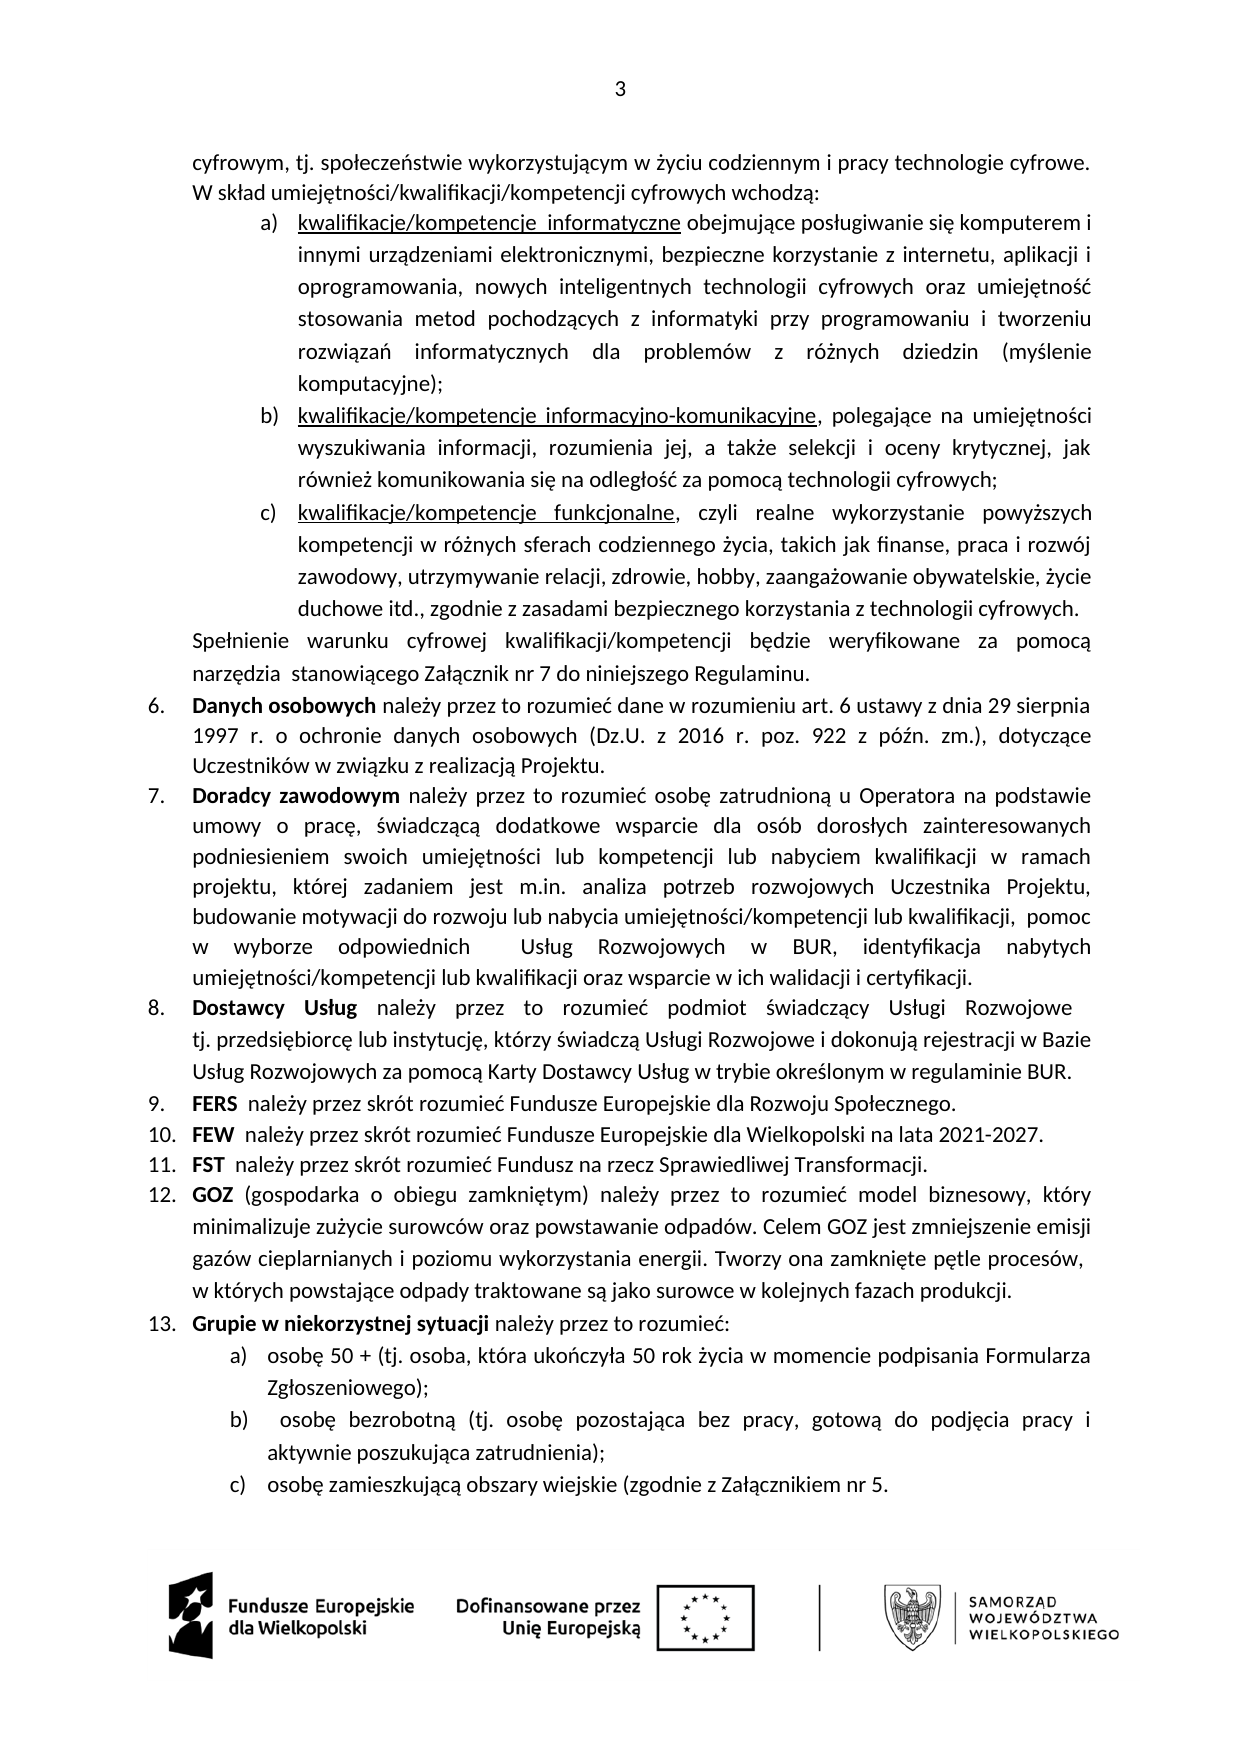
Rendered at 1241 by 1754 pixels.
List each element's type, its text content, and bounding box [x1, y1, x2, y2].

list GOZ (gospodarka o obiegu zamkniętym) należy przez to rozumieć model biznesowy, który minimalizuje zużycie surowców oraz powstawanie odpadów. Celem GOZ jest zmniejszenie emisji gazów cieplarnianych i poziomu wykorzystania energii. Tworzy ona zamknięte pętle procesów, w których powstające odpady traktowane są jako surowce w kolejnych fazach produkcji. [148, 1180, 1093, 1305]
list kwalifikacje/kompetencje informatyczne obejmujące posługiwanie się komputerem i innymi urządzeniami elektronicznymi, bezpieczne korzystanie z internetu, aplikacji i oprogramowania, nowych inteligentnych technologii cyfrowych oraz umiejętność stosowania metod pochodzących z informatyki przy programowaniu i tworzeniu rozwiązań informatycznych dla problemów z różnych dziedzin (myślenie komputacyjne); [260, 208, 1093, 397]
picture [147, 1549, 1140, 1681]
list kwalifikacje/kompetencje informacyjno-komunikacyjne, polegające na umiejętności wyszukiwania informacji, rozumienia jej, a także selekcji i oceny krytycznej, jak również komunikowania się na odległość za pomocą technologii cyfrowych; [260, 401, 1093, 493]
list Dostawcy Usług należy przez to rozumieć podmiot świadczący Usługi Rozwojowe tj. przedsiębiorcę lub instytucję, którzy świadczą Usługi Rozwojowe i dokonują rejestracji w Bazie Usług Rozwojowych za pomocą Karty Dostawcy Usług w trybie określonym w regulaminie BUR. [148, 993, 1093, 1085]
list Grupie w niekorzystnej sytuacji należy przez to rozumieć: [148, 1309, 1093, 1337]
list FERS należy przez skrót rozumieć Fundusze Europejskie dla Rozwoju Społecznego. [148, 1089, 1093, 1117]
list osobę 50 + (tj. osoba, która ukończyła 50 rok życia w momencie podpisania Formularza Zgłoszeniowego); [229, 1341, 1093, 1401]
list Doradcy zawodowym należy przez to rozumieć osobę zatrudnioną u Operatora na podstawie umowy o pracę, świadczącą dodatkowe wsparcie dla osób dorosłych zainteresowanych podniesieniem swoich umiejętności lub kompetencji lub nabyciem kwalifikacji w ramach projektu, której zadaniem jest m.in. analiza potrzeb rozwojowych Uczestnika Projektu, budowanie motywacji do rozwoju lub nabycia umiejętności/kompetencji lub kwalifikacji, pomoc w wyborze odpowiednich Usług Rozwojowych w BUR, identyfikacja nabytych umiejętności/kompetencji lub kwalifikacji oraz wsparcie w ich walidacji i certyfikacji. [148, 781, 1093, 991]
text Spełnienie warunku cyfrowej kwalifikacji/kompetencji będzie weryfikowane za pomocą narzędzia stanowiącego Załącznik nr 7 do niniejszego Regulaminu. [192, 626, 1093, 687]
list Danych osobowych należy przez to rozumieć dane w rozumieniu art. 6 ustawy z dnia 29 sierpnia 1997 r. o ochronie danych osobowych (Dz.U. z 2016 r. poz. 922 z późn. zm.), dotyczące Uczestników w związku z realizacją Projektu. [148, 691, 1093, 779]
list kwalifikacje/kompetencje funkcjonalne, czyli realne wykorzystanie powyższych kompetencji w różnych sferach codziennego życia, takich jak finanse, praca i rozwój zawodowy, utrzymywanie relacji, zdrowie, hobby, zaangażowanie obywatelskie, życie duchowe itd., zgodnie z zasadami bezpiecznego korzystania z technologii cyfrowych. [260, 498, 1093, 622]
list FEW należy przez skrót rozumieć Fundusze Europejskie dla Wielkopolski na lata 2021-2027. [148, 1120, 1093, 1148]
list osobę zamieszkującą obszary wiejskie (zgodnie z Załącznikiem nr 5. [229, 1470, 1093, 1498]
list FST należy przez skrót rozumieć Fundusz na rzecz Sprawiedliwej Transformacji. [148, 1150, 1093, 1178]
list osobę bezrobotną (tj. osobę pozostająca bez pracy, gotową do podjęcia pracy i aktywnie poszukująca zatrudnienia); [229, 1405, 1093, 1466]
